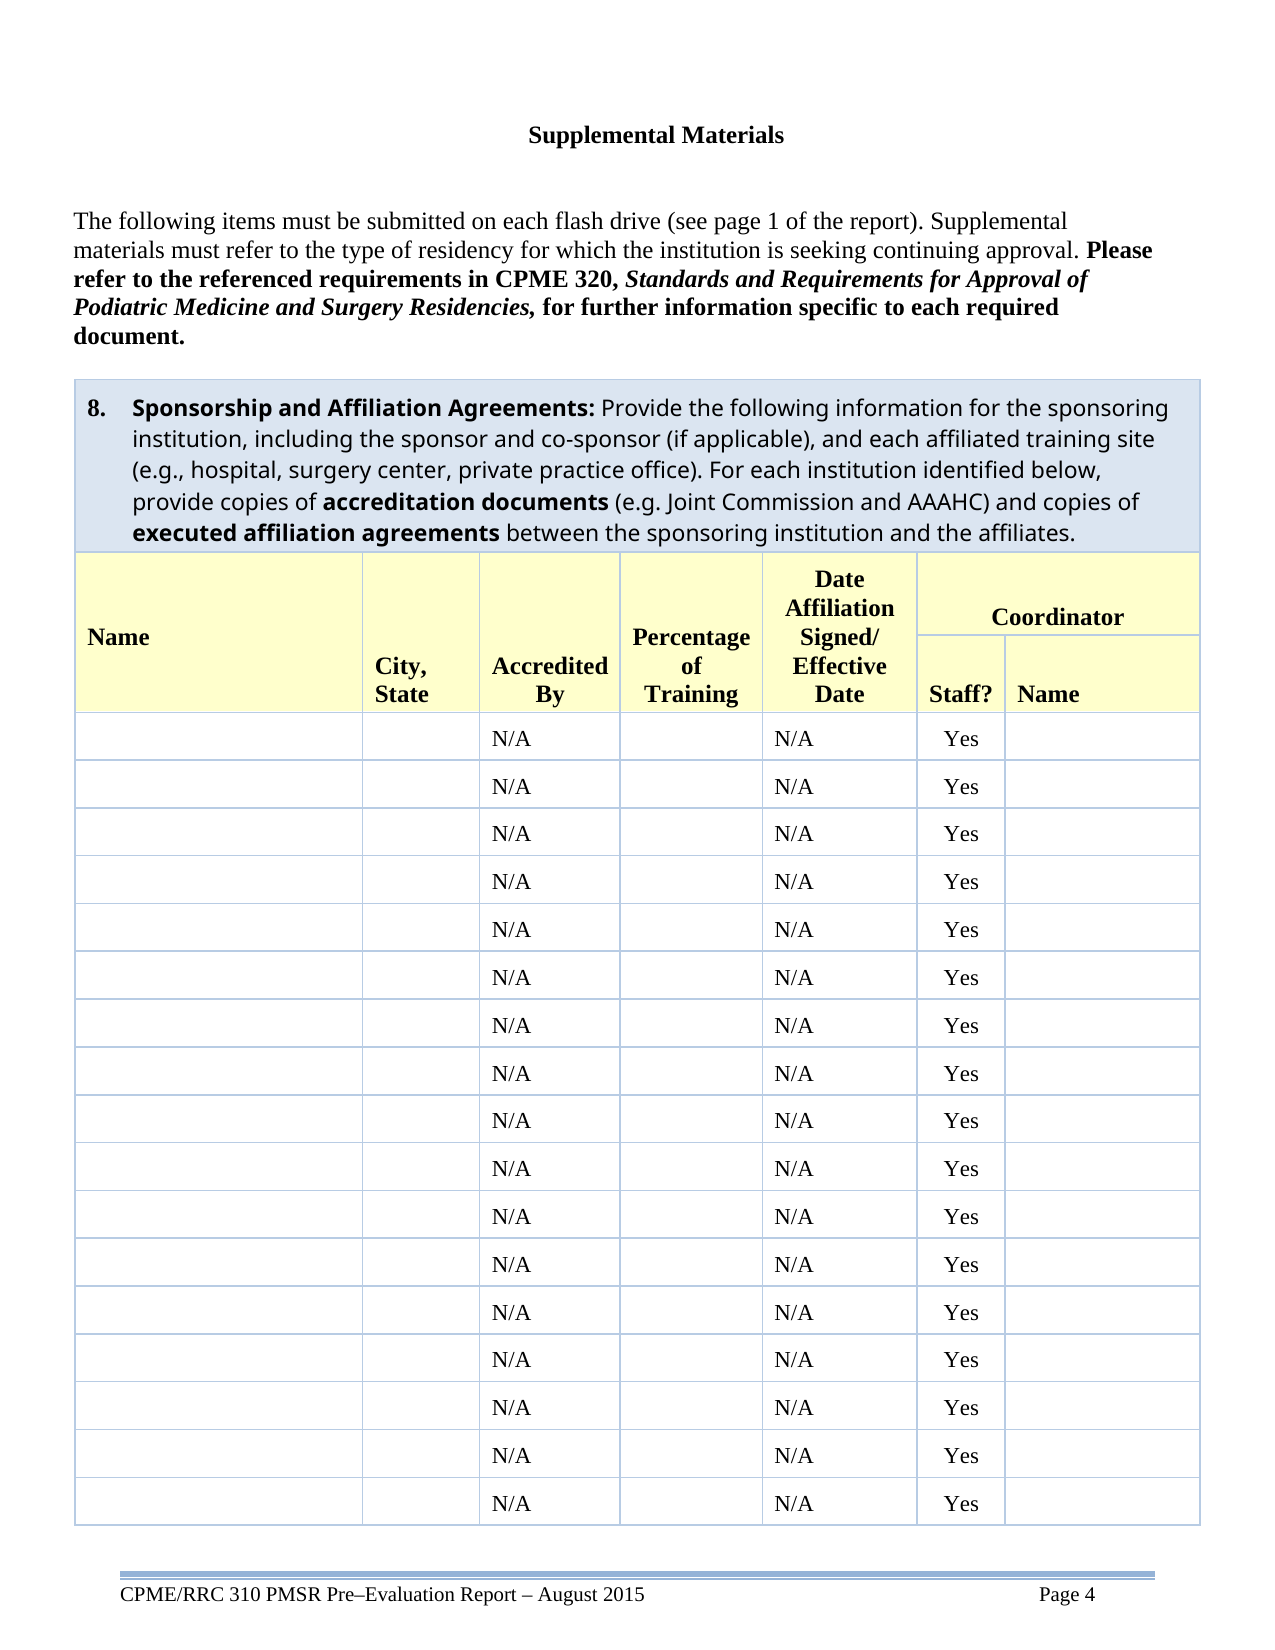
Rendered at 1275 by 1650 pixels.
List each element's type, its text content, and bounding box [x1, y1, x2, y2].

text The following items must be submitted on each flash drive (see page 1 of the report). Supplemental materials must refer to the type of residency for which the institution is seeking continuing approval. Please refer to the referenced requirements in CPME 320, Standards and Requirements for Approval of Podiatric Medicine and Surgery Residencies, for further information specific to each required document. [73, 206, 1155, 350]
table_cell [918, 809, 1004, 855]
table_cell [763, 1096, 916, 1142]
table_cell [76, 713, 362, 759]
table_cell [480, 1478, 619, 1524]
table_cell [76, 1239, 362, 1285]
table_cell [76, 1478, 362, 1524]
table_cell [918, 904, 1004, 950]
table_cell [363, 952, 479, 998]
table_cell [480, 856, 619, 903]
table_cell [1006, 761, 1199, 807]
table_cell [763, 761, 916, 807]
table_cell [1006, 1478, 1199, 1524]
table_cell [621, 1335, 762, 1381]
table_cell [763, 809, 916, 855]
table_cell Percentage of Training [621, 553, 762, 711]
table_cell [363, 1191, 479, 1237]
table_cell [1006, 1191, 1199, 1237]
table_cell [918, 1478, 1004, 1524]
table_cell [1006, 1287, 1199, 1333]
table_cell [363, 1048, 479, 1094]
table_cell [1006, 1382, 1199, 1428]
table_cell [621, 1191, 762, 1237]
table_cell [363, 1239, 479, 1285]
table_cell [918, 1287, 1004, 1333]
table_cell [76, 1430, 362, 1476]
table_cell City, State [363, 553, 479, 711]
table_cell [363, 1287, 479, 1333]
table_cell [480, 1096, 619, 1142]
table_cell [763, 856, 916, 903]
table_cell [480, 1430, 619, 1476]
table_cell [363, 1382, 479, 1428]
table_cell [76, 1143, 362, 1189]
table_cell [1006, 1000, 1199, 1046]
table_cell [480, 761, 619, 807]
table_cell [1006, 856, 1199, 903]
table_cell [918, 761, 1004, 807]
table_cell [1006, 1096, 1199, 1142]
table_cell [363, 713, 479, 759]
table_cell [363, 1335, 479, 1381]
table_cell [480, 1335, 619, 1381]
table_cell [363, 809, 479, 855]
table_cell [763, 1239, 916, 1285]
table_header Sponsorship and Affiliation Agreements: Provide the following information for the sponsoring institution, including the sponsor and co-sponsor (if applicable), and each affiliated training site (e.g., hospital, surgery center, private practice office). For each institution identified below, provide copies of accreditation documents (e.g. Joint Commission and AAAHC) and copies of executed affiliation agreements between the sponsoring institution and the affiliates. [76, 380, 1199, 551]
table_cell [76, 1000, 362, 1046]
table_cell [76, 1382, 362, 1428]
table_cell [918, 1000, 1004, 1046]
table_cell [480, 1000, 619, 1046]
table_cell [621, 1143, 762, 1189]
table_cell [1006, 1335, 1199, 1381]
table_cell Name [1006, 636, 1199, 711]
table_cell [480, 952, 619, 998]
table_cell [76, 1287, 362, 1333]
table_cell [363, 761, 479, 807]
table_cell [918, 1191, 1004, 1237]
table_cell [480, 904, 619, 950]
table_cell [76, 952, 362, 998]
table_cell [363, 1143, 479, 1189]
table_cell [621, 1096, 762, 1142]
table_cell [480, 1382, 619, 1428]
table_cell [621, 856, 762, 903]
table_cell [918, 1048, 1004, 1094]
table_cell Coordinator [918, 553, 1199, 634]
table_cell [480, 1287, 619, 1333]
table_cell [1006, 1143, 1199, 1189]
table_cell [763, 1430, 916, 1476]
table_cell [763, 1382, 916, 1428]
table_cell [918, 1096, 1004, 1142]
table_cell [763, 1000, 916, 1046]
table_cell [763, 1335, 916, 1381]
table_cell [76, 1096, 362, 1142]
table_cell [621, 1478, 762, 1524]
table_cell [763, 1143, 916, 1189]
table_cell [76, 761, 362, 807]
table_cell [621, 1287, 762, 1333]
table_cell [480, 1239, 619, 1285]
table_cell [1006, 1239, 1199, 1285]
table_cell [621, 1000, 762, 1046]
table_cell [918, 1335, 1004, 1381]
table_cell [76, 856, 362, 903]
table_cell Date Affiliation Signed/ Effective Date [763, 553, 916, 711]
table_cell [1006, 1430, 1199, 1476]
table_cell [918, 713, 1004, 759]
table_cell [363, 1000, 479, 1046]
table_cell [763, 1287, 916, 1333]
table_cell [363, 1478, 479, 1524]
table_cell Accredited By [480, 553, 619, 711]
table_cell [918, 856, 1004, 903]
table_cell [918, 1239, 1004, 1285]
table_cell [763, 713, 916, 759]
table_cell [918, 1382, 1004, 1428]
table_cell [763, 904, 916, 950]
table_cell [76, 1335, 362, 1381]
table_cell [480, 1191, 619, 1237]
list Supplemental Materials [157, 120, 1155, 149]
table_cell [76, 1191, 362, 1237]
table_cell [480, 1048, 619, 1094]
table_cell [763, 952, 916, 998]
table_cell [1006, 904, 1199, 950]
table_cell [363, 1430, 479, 1476]
table_cell [621, 904, 762, 950]
table_cell Name [76, 553, 362, 711]
table_cell Staff? [918, 636, 1004, 711]
table_cell [918, 1143, 1004, 1189]
table_cell [1006, 952, 1199, 998]
table_cell [621, 1048, 762, 1094]
table_cell [763, 1191, 916, 1237]
table_cell [480, 713, 619, 759]
table_cell [621, 1430, 762, 1476]
table_cell [363, 1096, 479, 1142]
table_cell [621, 713, 762, 759]
table_cell [363, 904, 479, 950]
table_cell [621, 1382, 762, 1428]
table_cell [1006, 713, 1199, 759]
table_cell [621, 761, 762, 807]
table_cell [918, 1430, 1004, 1476]
table_cell [480, 809, 619, 855]
table_cell [76, 1048, 362, 1094]
table_cell [1006, 809, 1199, 855]
table_cell [363, 856, 479, 903]
table_cell [621, 1239, 762, 1285]
table_cell [621, 809, 762, 855]
table_cell [918, 952, 1004, 998]
table_cell [1006, 1048, 1199, 1094]
table_cell [76, 904, 362, 950]
table_cell [76, 809, 362, 855]
table_cell [621, 952, 762, 998]
table_cell [763, 1048, 916, 1094]
table_cell [480, 1143, 619, 1189]
table_cell [763, 1478, 916, 1524]
